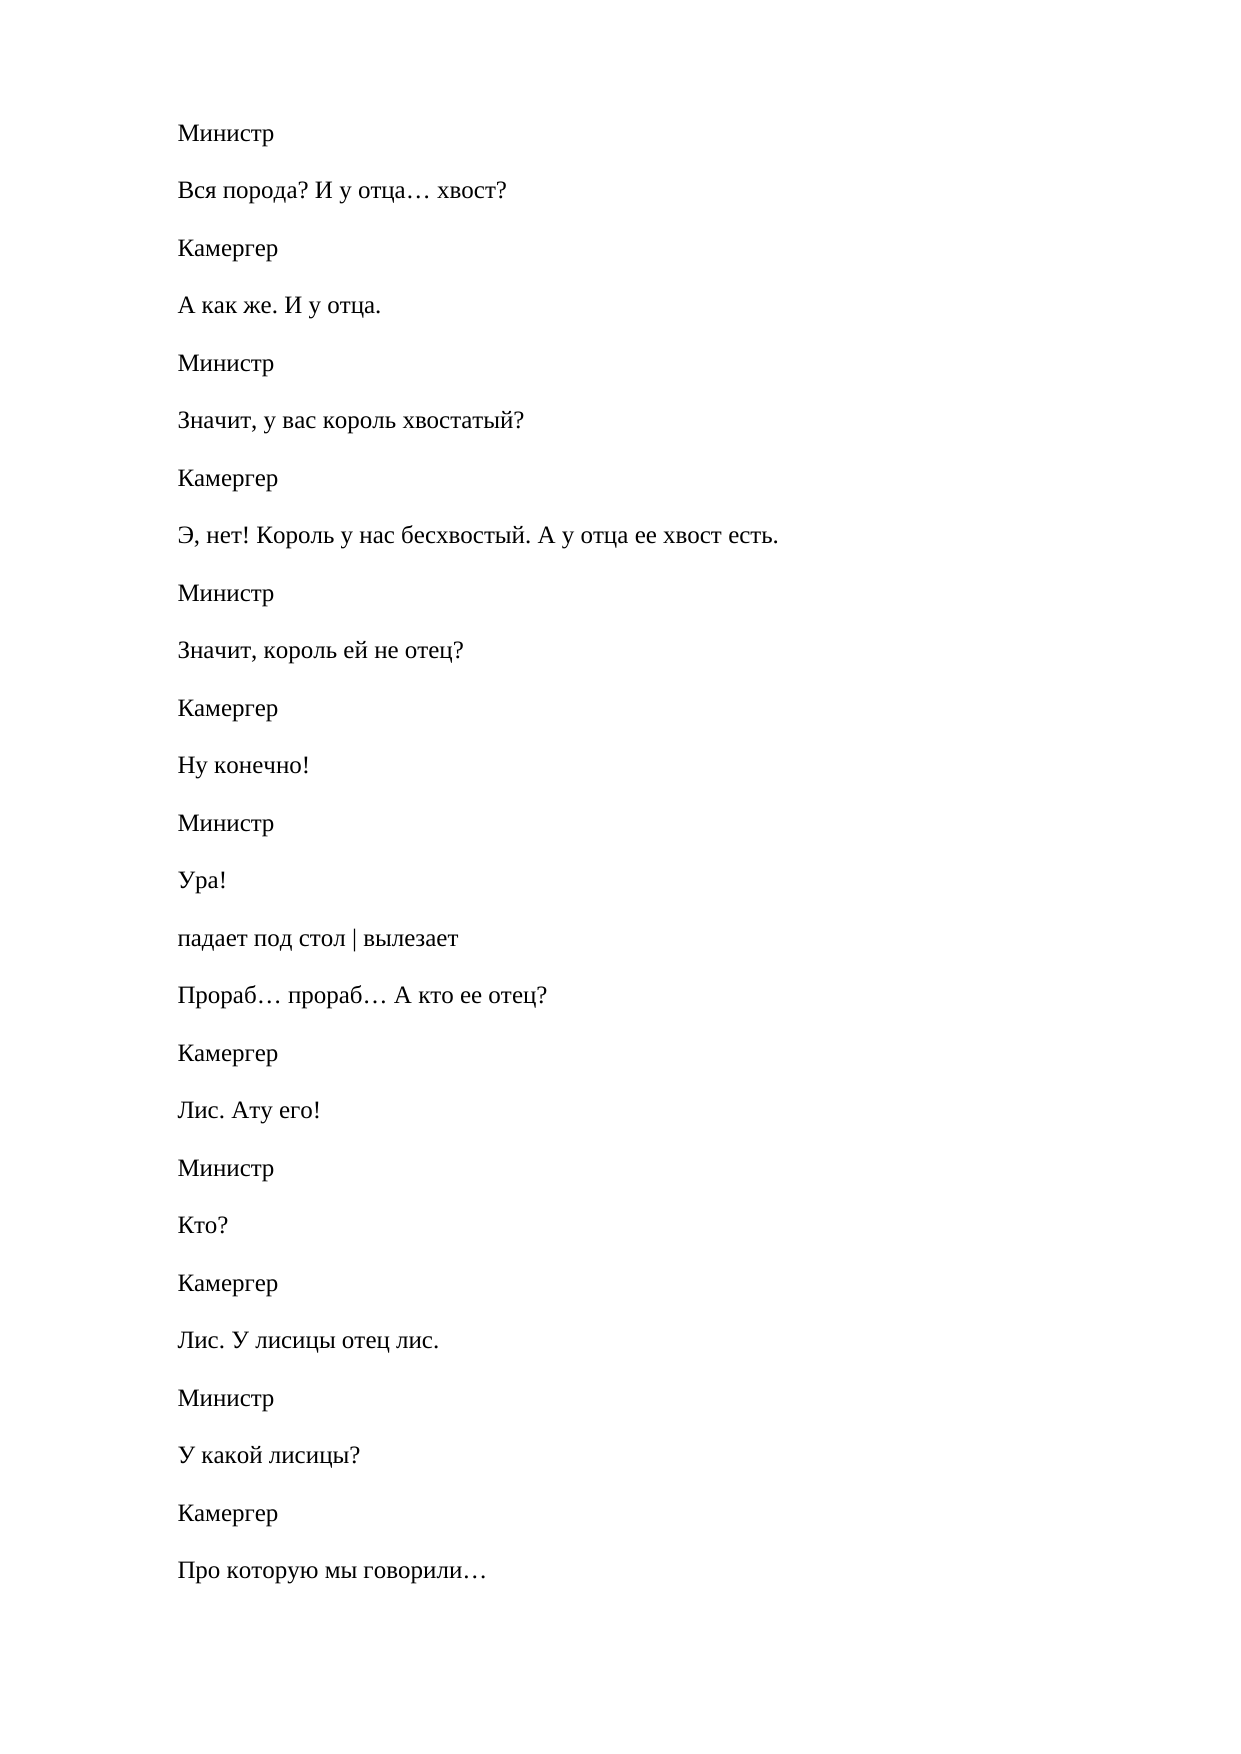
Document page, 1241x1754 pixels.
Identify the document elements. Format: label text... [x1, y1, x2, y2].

text Министр [177, 808, 1152, 837]
text Лис. Ату его! [177, 1096, 1152, 1124]
text Про которую мы говорили… [177, 1556, 1152, 1584]
text Камергер [177, 1268, 1152, 1297]
text Значит, король ей не отец? [177, 636, 1152, 664]
text Значит, у вас король хвостатый? [177, 406, 1152, 434]
text Министр [177, 1153, 1152, 1182]
text падает под стол | вылезает [177, 923, 1152, 952]
text Прораб… прораб… А кто ее отец? [177, 981, 1152, 1009]
text Э, нет! Король у нас бесхвостый. А у отца ее хвост есть. [177, 521, 1152, 549]
text Министр [177, 118, 1152, 147]
text А как же. И у отца. [177, 291, 1152, 319]
text Камергер [177, 463, 1152, 492]
text У какой лисицы? [177, 1441, 1152, 1469]
text Кто? [177, 1211, 1152, 1239]
text Камергер [177, 233, 1152, 262]
text Лис. У лисицы отец лис. [177, 1326, 1152, 1354]
text Министр [177, 578, 1152, 607]
text Ура! [177, 866, 1152, 894]
text Камергер [177, 1038, 1152, 1067]
text Камергер [177, 1498, 1152, 1527]
text Министр [177, 348, 1152, 377]
text Министр [177, 1383, 1152, 1412]
text Вся порода? И у отца… хвост? [177, 176, 1152, 204]
text Камергер [177, 693, 1152, 722]
text Ну конечно! [177, 751, 1152, 779]
